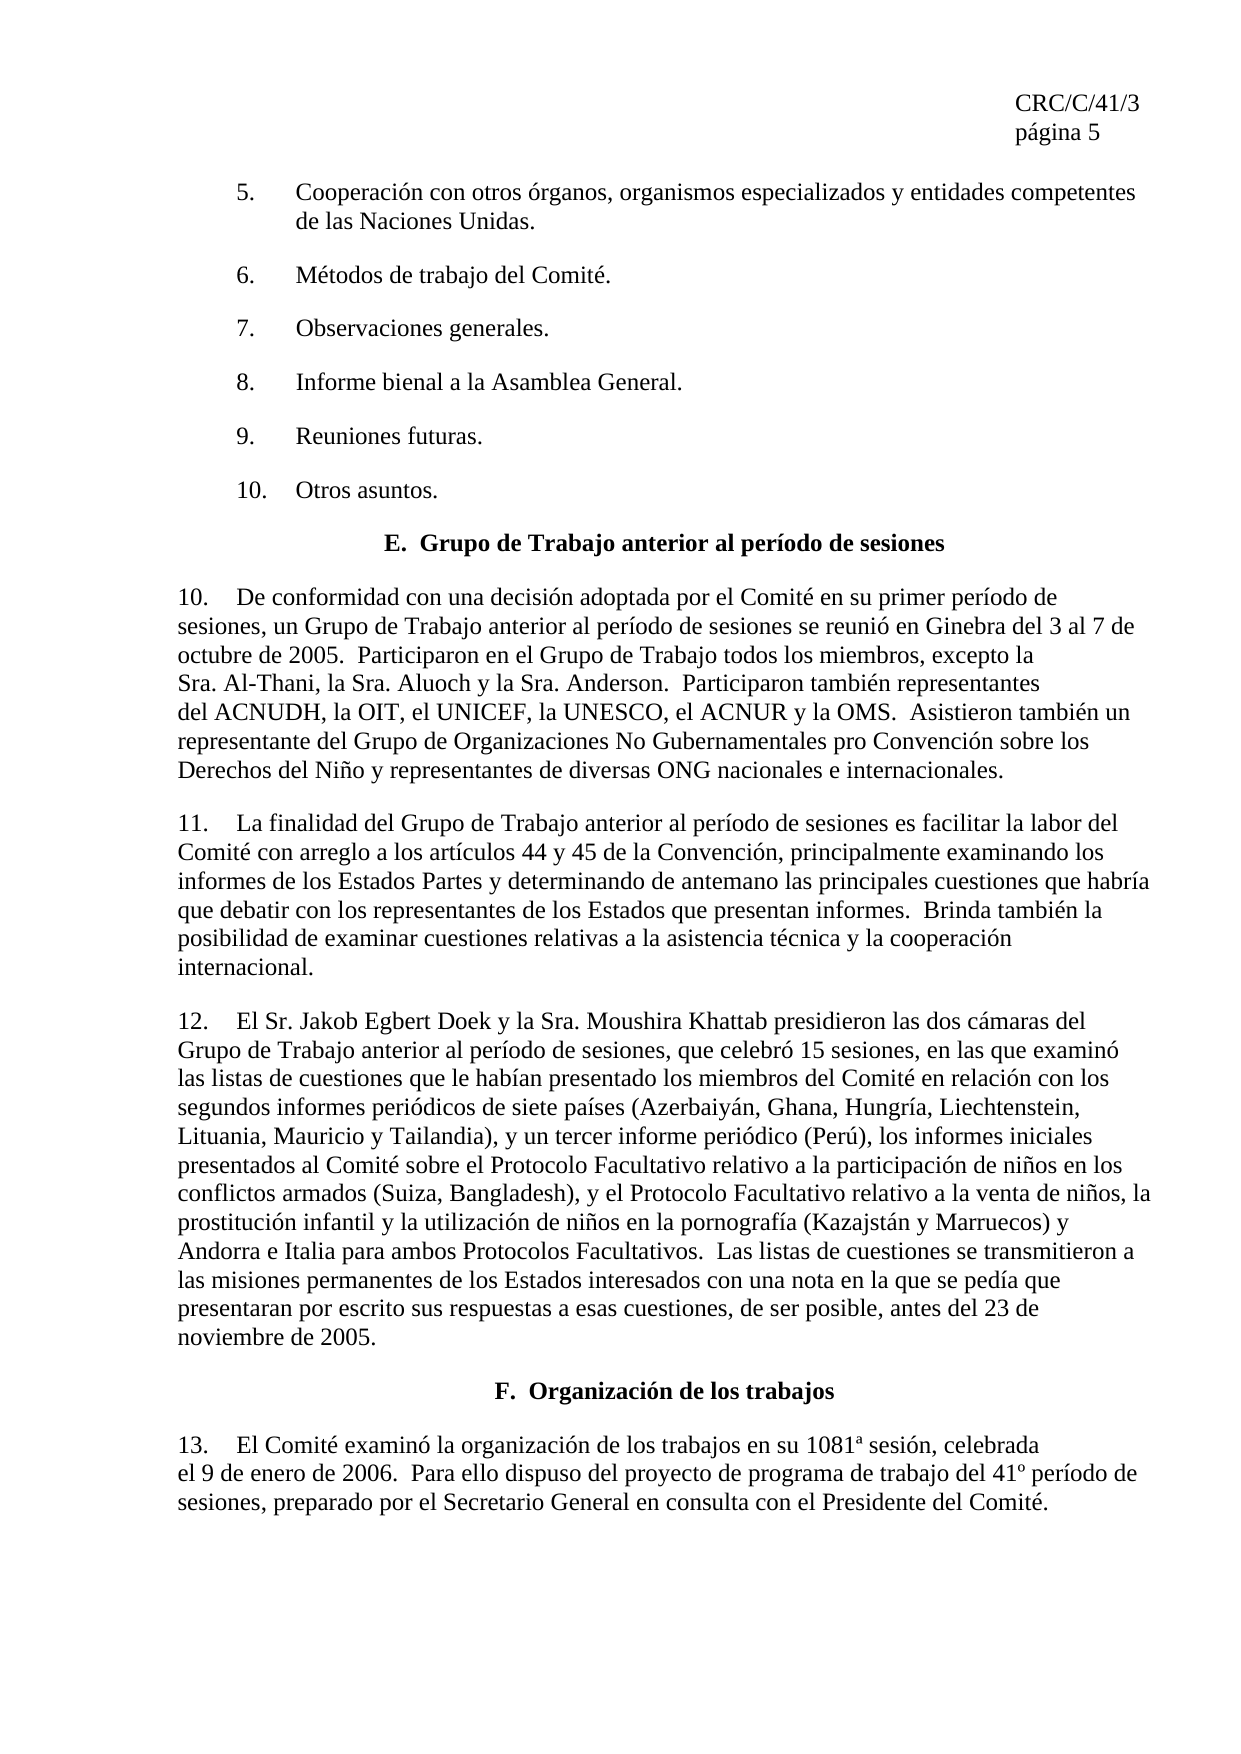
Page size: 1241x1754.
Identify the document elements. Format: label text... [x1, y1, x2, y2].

text 10. De conformidad con una decisión adoptada por el Comité en su primer período de sesiones, un Grupo de Trabajo anterior al período de sesiones se reunió en Ginebra del 3 al 7 de octubre de 2005. Participaron en el Grupo de Trabajo todos los miembros, excepto la Sra. Al-Thani, la Sra. Aluoch y la Sra. Anderson. Participaron también representantes del ACNUDH, la OIT, el UNICEF, la UNESCO, el ACNUR y la OMS. Asistieron también un representante del Grupo de Organizaciones No Gubernamentales pro Convención sobre los Derechos del Niño y representantes de diversas ONG nacionales e internacionales. [177, 582, 1152, 783]
text E. Grupo de Trabajo anterior al período de sesiones [177, 528, 1152, 557]
list Observaciones generales. [236, 313, 1152, 342]
text 13. El Comité examinó la organización de los trabajos en su 1081ª sesión, celebrada el 9 de enero de 2006. Para ello dispuso del proyecto de programa de trabajo del 41º período de sesiones, preparado por el Secretario General en consulta con el Presidente del Comité. [177, 1430, 1152, 1516]
text 5. Cooperación con otros órganos, organismos especializados y entidades competentes de las Naciones Unidas. [236, 177, 1152, 235]
text 9. Reuniones futuras. [236, 421, 1152, 450]
text F. Organización de los trabajos [177, 1376, 1152, 1405]
text 10. Otros asuntos. [236, 475, 1152, 503]
text 12. El Sr. Jakob Egbert Doek y la Sra. Moushira Khattab presidieron las dos cámaras del Grupo de Trabajo anterior al período de sesiones, que celebró 15 sesiones, en las que examinó las listas de cuestiones que le habían presentado los miembros del Comité en relación con los segundos informes periódicos de siete países (Azerbaiyán, Ghana, Hungría, Liechtenstein, Lituania, Mauricio y Tailandia), y un tercer informe periódico (Perú), los informes iniciales presentados al Comité sobre el Protocolo Facultativo relativo a la participación de niños en los conflictos armados (Suiza, Bangladesh), y el Protocolo Facultativo relativo a la venta de niños, la prostitución infantil y la utilización de niños en la pornografía (Kazajstán y Marruecos) y Andorra e Italia para ambos Protocolos Facultativos. Las listas de cuestiones se transmitieron a las misiones permanentes de los Estados interesados con una nota en la que se pedía que presentaran por escrito sus respuestas a esas cuestiones, de ser posible, antes del 23 de noviembre de 2005. [177, 1006, 1152, 1351]
list Informe bienal a la Asamblea General. [236, 367, 1152, 396]
text 11. La finalidad del Grupo de Trabajo anterior al período de sesiones es facilitar la labor del Comité con arreglo a los artículos 44 y 45 de la Convención, principalmente examinando los informes de los Estados Partes y determinando de antemano las principales cuestiones que habría que debatir con los representantes de los Estados que presentan informes. Brinda también la posibilidad de examinar cuestiones relativas a la asistencia técnica y la cooperación internacional. [177, 808, 1152, 981]
text 6. Métodos de trabajo del Comité. [236, 260, 1152, 288]
